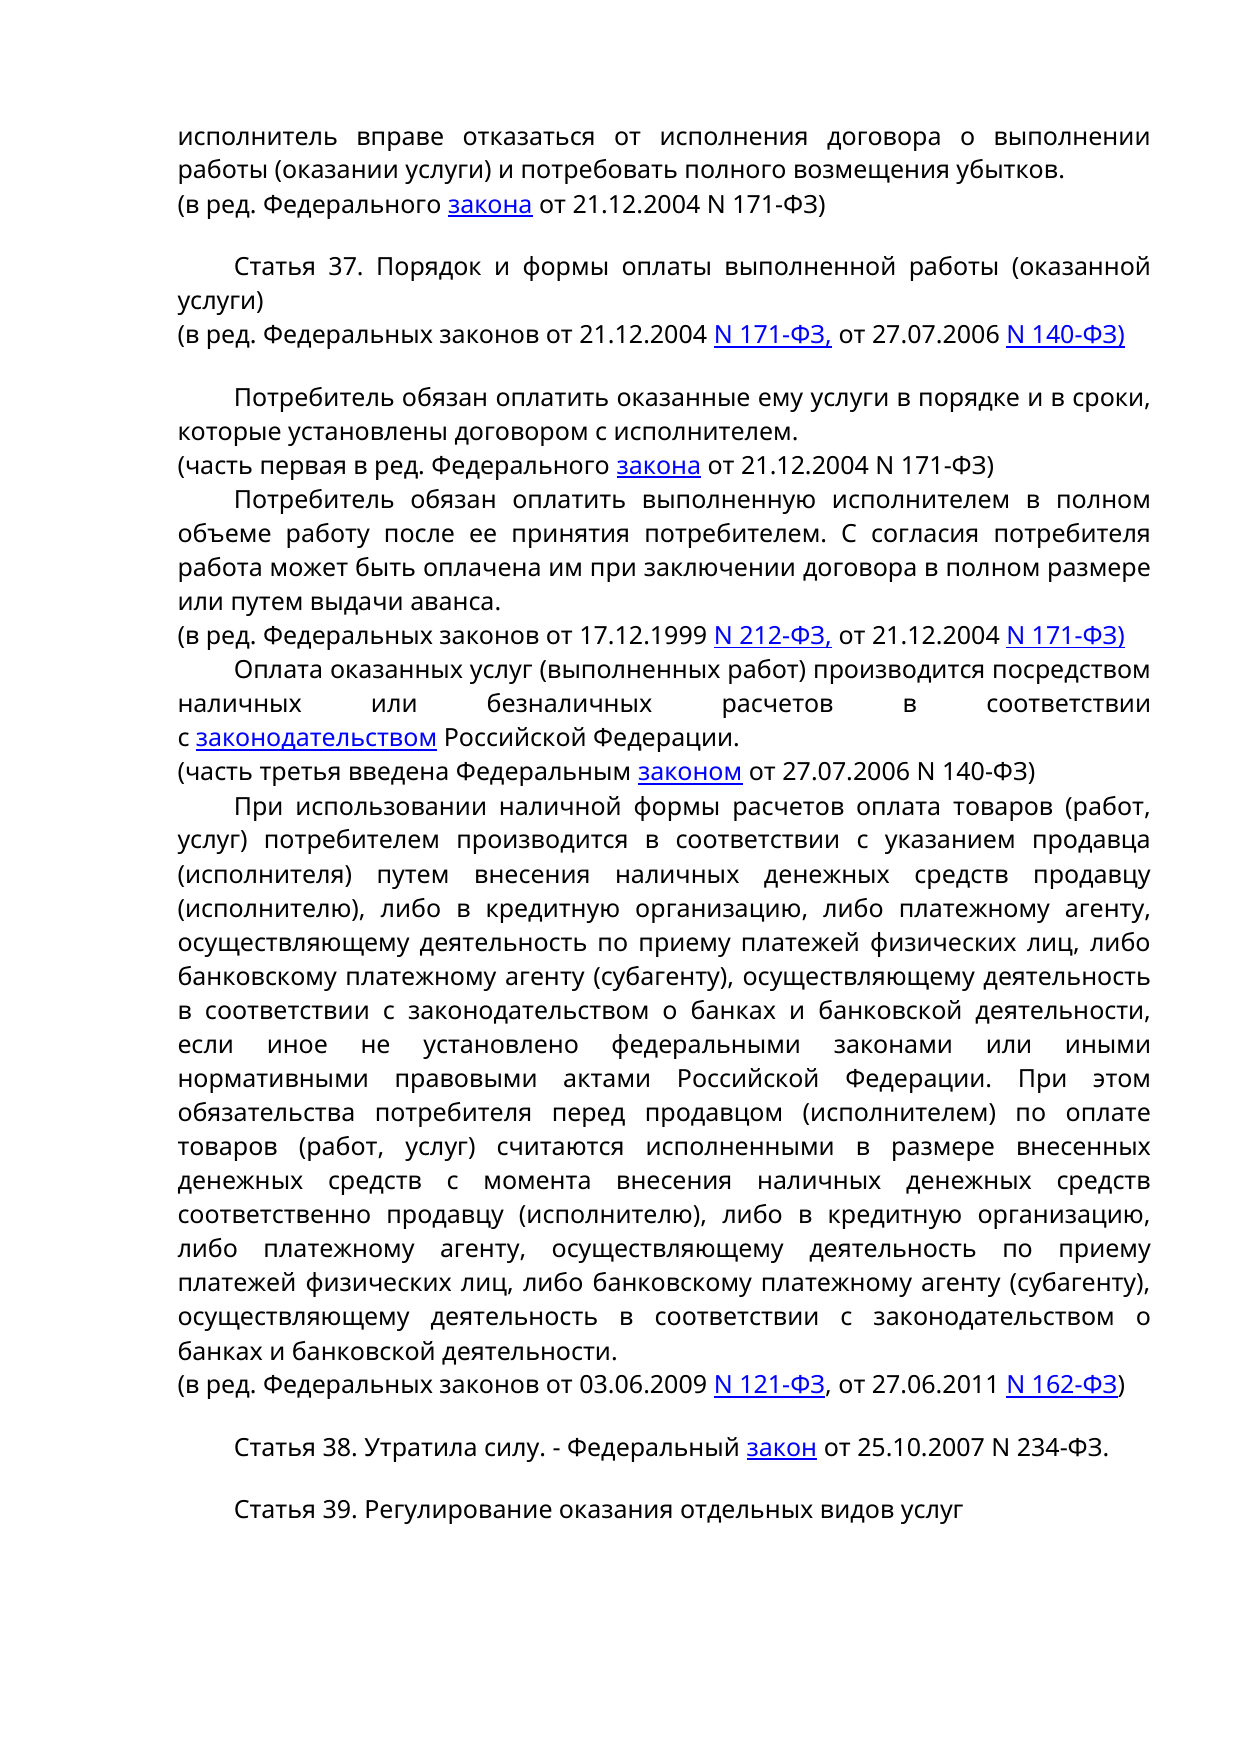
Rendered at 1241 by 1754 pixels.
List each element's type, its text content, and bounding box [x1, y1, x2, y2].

text Статья 37. Порядок и формы оплаты выполненной работы (оказанной услуги) [177, 249, 1152, 317]
text (в ред. Федеральных законов от 21.12.2004 N 171-ФЗ, от 27.07.2006 N 140-ФЗ) [177, 317, 1152, 351]
text (в ред. Федерального закона от 21.12.2004 N 171-ФЗ) [177, 186, 1152, 220]
text Потребитель обязан оплатить оказанные ему услуги в порядке и в сроки, которые установлены договором с исполнителем. [177, 379, 1152, 447]
text (в ред. Федеральных законов от 17.12.1999 N 212-ФЗ, от 21.12.2004 N 171-ФЗ) [177, 618, 1152, 652]
text При использовании наличной формы расчетов оплата товаров (работ, услуг) потребителем производится в соответствии с указанием продавца (исполнителя) путем внесения наличных денежных средств продавцу (исполнителю), либо в кредитную организацию, либо платежному агенту, осуществляющему деятельность по приему платежей физических лиц, либо банковскому платежному агенту (субагенту), осуществляющему деятельность в соответствии с законодательством о банках и банковской деятельности, если иное не установлено федеральными законами или иными нормативными правовыми актами Российской Федерации. При этом обязательства потребителя перед продавцом (исполнителем) по оплате товаров (работ, услуг) считаются исполненными в размере внесенных денежных средств с момента внесения наличных денежных средств соответственно продавцу (исполнителю), либо в кредитную организацию, либо платежному агенту, осуществляющему деятельность по приему платежей физических лиц, либо банковскому платежному агенту (субагенту), осуществляющему деятельность в соответствии с законодательством о банках и банковской деятельности. [177, 788, 1152, 1367]
text Статья 39. Регулирование оказания отдельных видов услуг [177, 1492, 1152, 1526]
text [177, 118, 1152, 186]
text Оплата оказанных услуг (выполненных работ) производится посредством наличных или безналичных расчетов в соответствии с законодательством Российской Федерации. [177, 652, 1152, 754]
text (в ред. Федеральных законов от 03.06.2009 N 121-ФЗ, от 27.06.2011 N 162-ФЗ) [177, 1367, 1152, 1401]
text (часть третья введена Федеральным законом от 27.07.2006 N 140-ФЗ) [177, 754, 1152, 788]
text Статья 38. Утратила силу. - Федеральный закон от 25.10.2007 N 234-ФЗ. [177, 1430, 1152, 1464]
text (часть первая в ред. Федерального закона от 21.12.2004 N 171-ФЗ) [177, 447, 1152, 482]
text Потребитель обязан оплатить выполненную исполнителем в полном объеме работу после ее принятия потребителем. С согласия потребителя работа может быть оплачена им при заключении договора в полном размере или путем выдачи аванса. [177, 482, 1152, 618]
